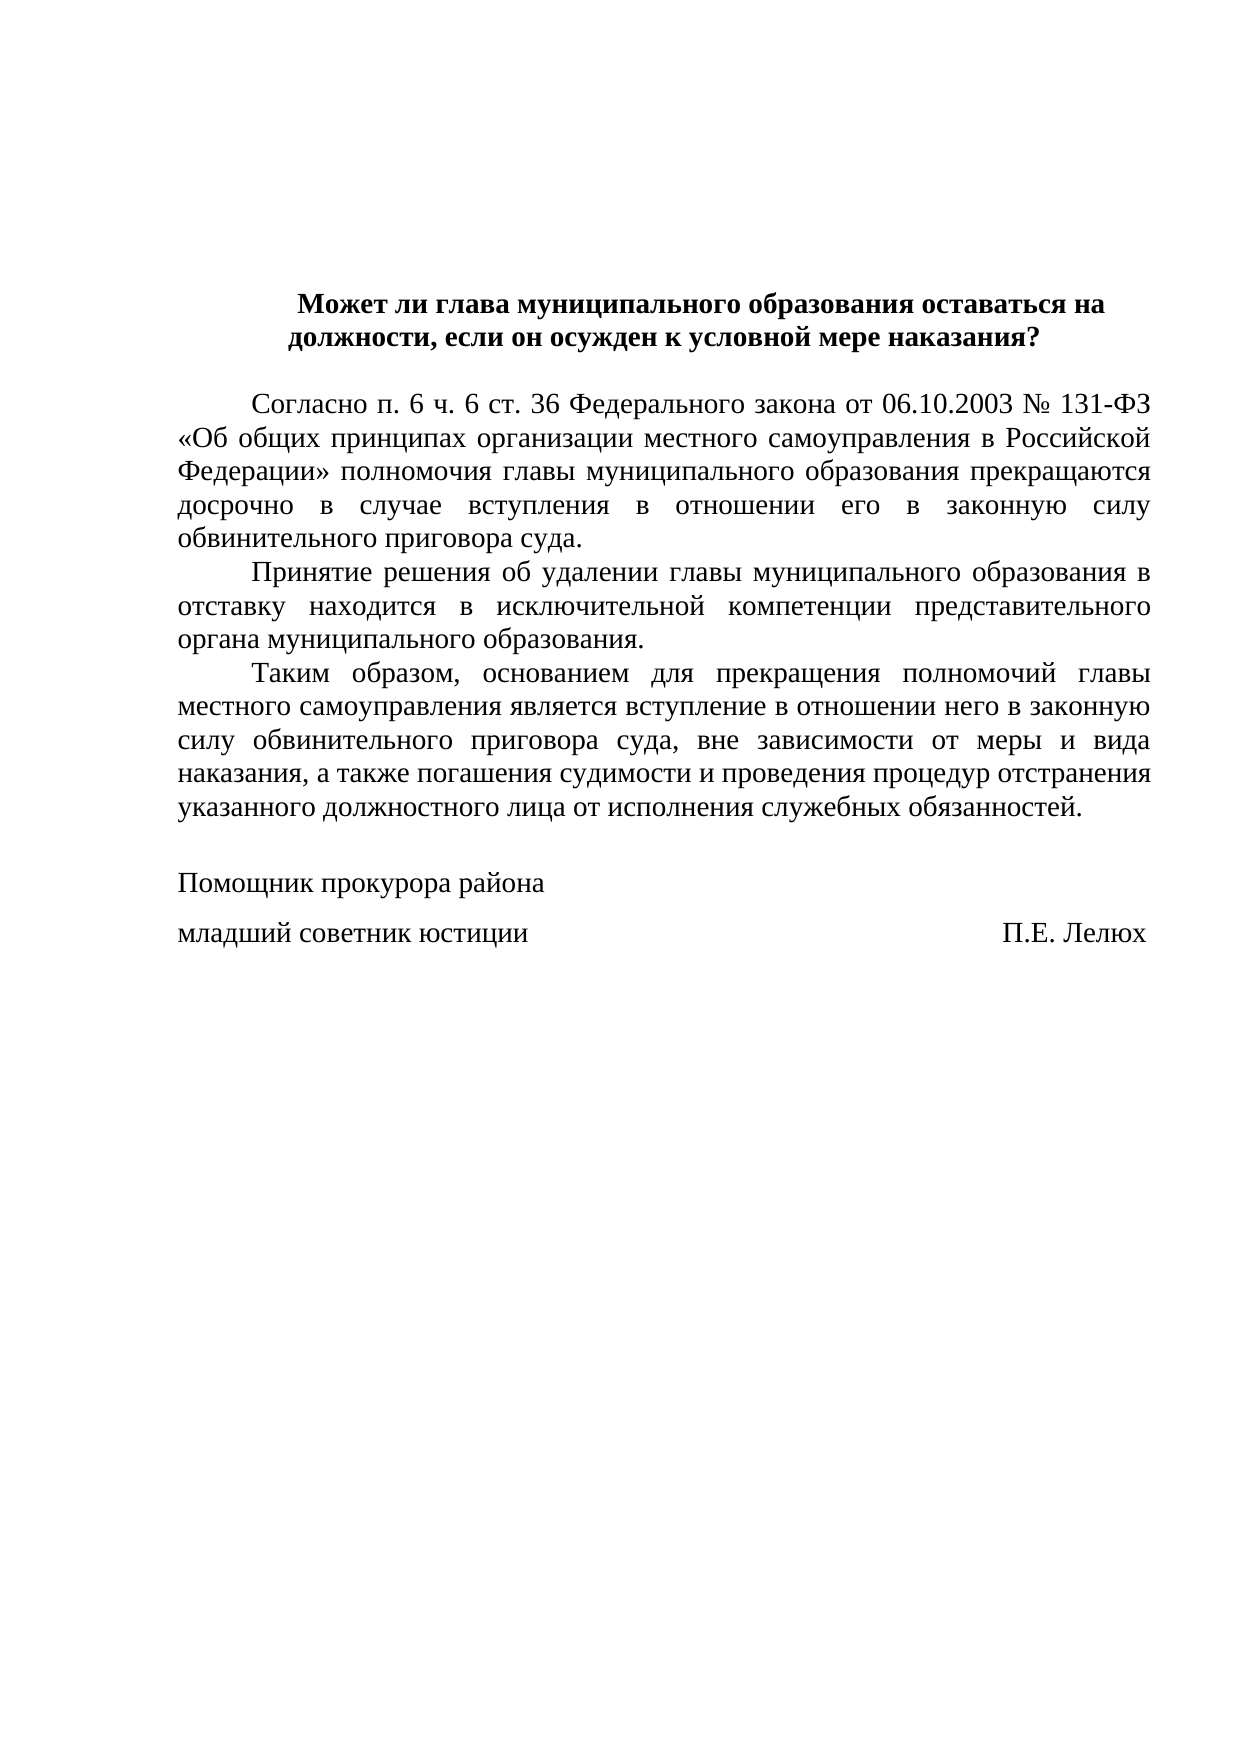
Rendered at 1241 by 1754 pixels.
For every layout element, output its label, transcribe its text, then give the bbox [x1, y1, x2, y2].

text младший советник юстиции П.Е. Лелюх [177, 922, 1152, 947]
text Таким образом, основанием для прекращения полномочий главы местного самоуправления является вступление в отношении него в законную силу обвинительного приговора суда, вне зависимости от меры и вида наказания, а также погашения судимости и проведения процедур отстранения указанного должностного лица от исполнения служебных обязанностей. [177, 655, 1152, 822]
text Может ли глава муниципального образования оставаться на должности, если он осужден к условной мере наказания? [177, 286, 1152, 353]
text Согласно п. 6 ч. 6 ст. 36 Федерального закона от 06.10.2003 № 131-ФЗ «Об общих принципах организации местного самоуправления в Российской Федерации» полномочия главы муниципального образования прекращаются досрочно в случае вступления в отношении его в законную силу обвинительного приговора суда. [177, 386, 1152, 554]
text Принятие решения об удалении главы муниципального образования в отставку находится в исключительной компетенции представительного органа муниципального образования. [177, 554, 1152, 655]
text Помощник прокурора района [177, 872, 1152, 897]
